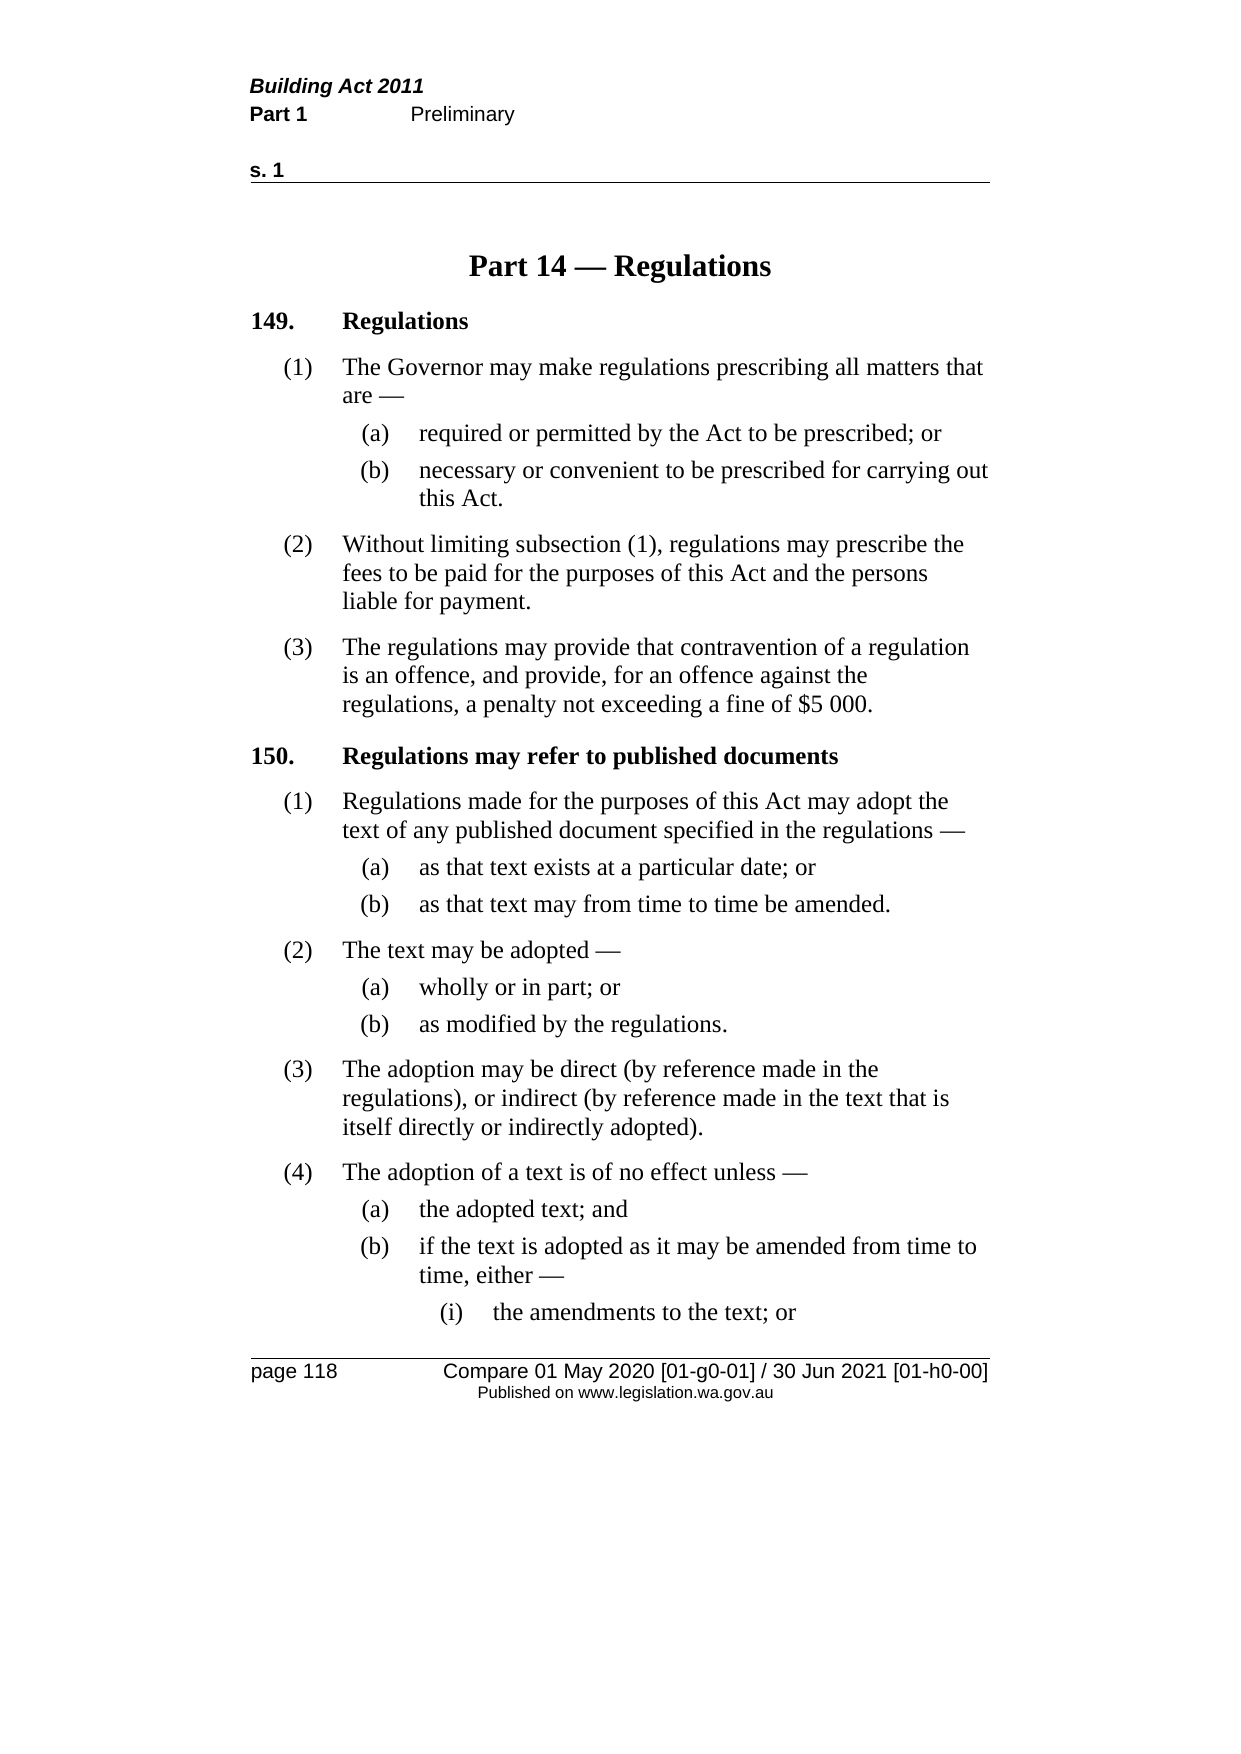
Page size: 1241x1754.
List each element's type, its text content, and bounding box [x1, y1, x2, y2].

text (a) the adopted text; and [251, 1194, 990, 1223]
text (i) the amendments to the text; or [251, 1297, 990, 1326]
text (a) required or permitted by the Act to be prescribed; or [251, 418, 990, 446]
text (4) The adoption of a text is of no effect unless — [251, 1157, 990, 1186]
text (3) The adoption may be direct (by reference made in the regulations), or indirect (by reference made in the text that is itself directly or indirectly adopted). [251, 1054, 990, 1141]
text (b) if the text is adopted as it may be amended from time to time, either — [251, 1231, 990, 1289]
text (2) Without limiting subsection (1), regulations may prescribe the fees to be paid for the purposes of this Act and the persons liable for payment. [251, 529, 990, 615]
text (1) The Governor may make regulations prescribing all matters that are — [251, 352, 990, 409]
text (1) Regulations made for the purposes of this Act may adopt the text of any published document specified in the regulations — [251, 786, 990, 844]
text (b) as modified by the regulations. [251, 1009, 990, 1038]
text (2) The text may be adopted — [251, 935, 990, 963]
text (b) as that text may from time to time be amended. [251, 889, 990, 918]
text (3) The regulations may provide that contravention of a regulation is an offence, and provide, for an offence against the regulations, a penalty not exceeding a fine of $5 000. [251, 632, 990, 718]
text (a) wholly or in part; or [251, 972, 990, 1001]
subtitle Part 14 — Regulations [251, 247, 990, 283]
subtitle 150. Regulations may refer to published documents [251, 741, 990, 770]
subtitle 149. Regulations [251, 306, 990, 335]
text (a) as that text exists at a particular date; or [251, 852, 990, 881]
text (b) necessary or convenient to be prescribed for carrying out this Act. [251, 455, 990, 512]
